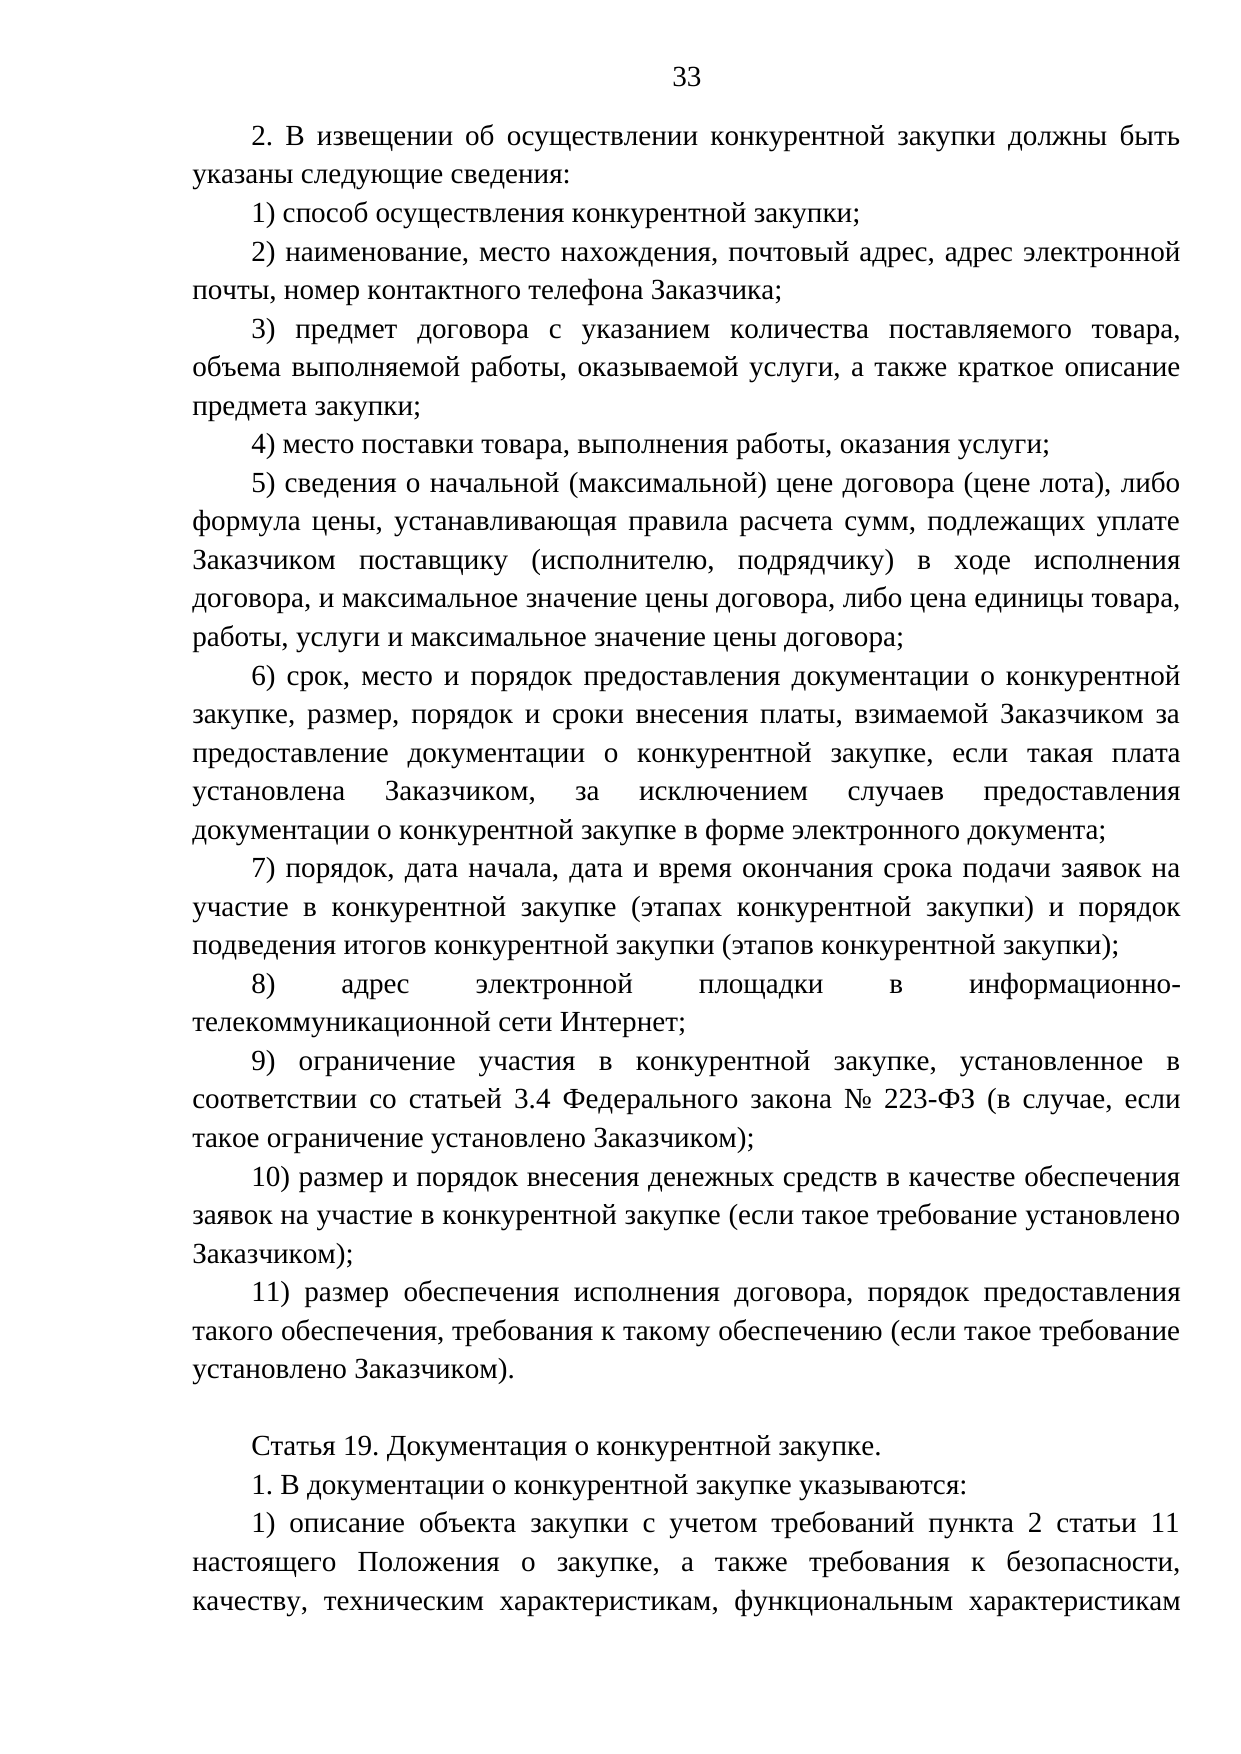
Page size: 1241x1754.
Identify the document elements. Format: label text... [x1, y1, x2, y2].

text 9) ограничение участия в конкурентной закупке, установленное в соответствии со статьей 3.4 Федерального закона № 223-ФЗ (в случае, если такое ограничение установлено Заказчиком); [192, 1043, 1181, 1154]
text 3) предмет договора с указанием количества поставляемого товара, объема выполняемой работы, оказываемой услуги, а также краткое описание предмета закупки; [192, 311, 1181, 421]
text 4) место поставки товара, выполнения работы, оказания услуги; [192, 426, 1181, 460]
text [192, 1506, 1181, 1616]
text 7) порядок, дата начала, дата и время окончания срока подачи заявок на участие в конкурентной закупке (этапах конкурентной закупки) и порядок подведения итогов конкурентной закупки (этапов конкурентной закупки); [192, 850, 1181, 961]
text 11) размер обеспечения исполнения договора, порядок предоставления такого обеспечения, требования к такому обеспечению (если такое требование установлено Заказчиком). [192, 1274, 1181, 1385]
text 1. В документации о конкурентной закупке указываются: [192, 1467, 1181, 1501]
text 2. В извещении об осуществлении конкурентной закупки должны быть указаны следующие сведения: [192, 118, 1181, 190]
text 2) наименование, место нахождения, почтовый адрес, адрес электронной почты, номер контактного телефона Заказчика; [192, 234, 1181, 306]
text Статья 19. Документация о конкурентной закупке. [192, 1428, 1181, 1462]
text 10) размер и порядок внесения денежных средств в качестве обеспечения заявок на участие в конкурентной закупке (если такое требование установлено Заказчиком); [192, 1159, 1181, 1269]
text 8) адрес электронной площадки в информационно-телекоммуникационной сети Интернет; [192, 966, 1181, 1038]
text 1) способ осуществления конкурентной закупки; [192, 195, 1181, 229]
text 6) срок, место и порядок предоставления документации о конкурентной закупке, размер, порядок и сроки внесения платы, взимаемой Заказчиком за предоставление документации о конкурентной закупке, если такая плата установлена Заказчиком, за исключением случаев предоставления документации о конкурентной закупке в форме электронного документа; [192, 658, 1181, 845]
text 5) сведения о начальной (максимальной) цене договора (цене лота), либо формула цены, устанавливающая правила расчета сумм, подлежащих уплате Заказчиком поставщику (исполнителю, подрядчику) в ходе исполнения договора, и максимальное значение цены договора, либо цена единицы товара, работы, услуги и максимальное значение цены договора; [192, 465, 1181, 653]
